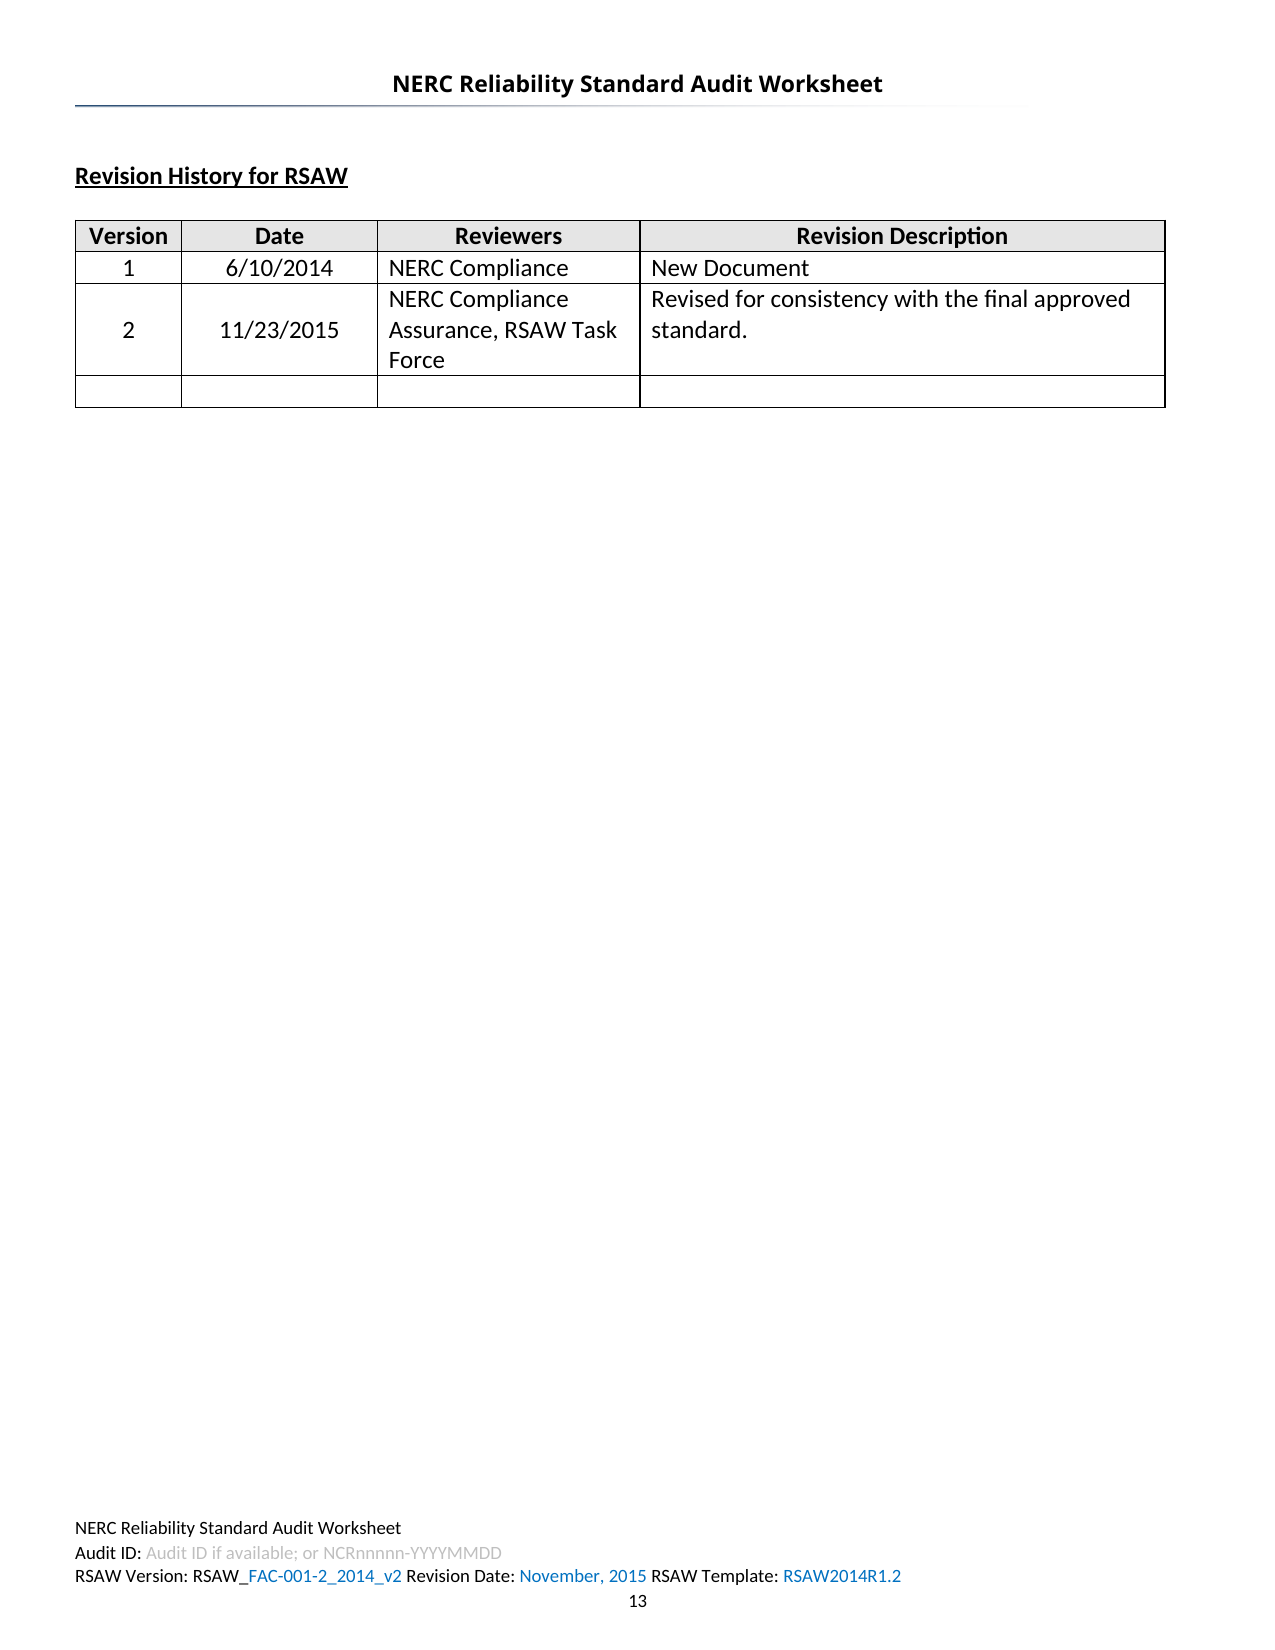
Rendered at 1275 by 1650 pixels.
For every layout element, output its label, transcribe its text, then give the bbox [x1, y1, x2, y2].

table_cell 6/10/2014 [182, 252, 377, 283]
table_header Version [76, 221, 181, 251]
table_cell NERC Compliance Assurance, RSAW Task Force [378, 284, 639, 375]
table_cell NERC Compliance [378, 252, 639, 283]
table_cell 2 [76, 284, 181, 375]
table_cell [76, 376, 181, 407]
text Revision History for RSAW [75, 160, 1200, 191]
picture [75, 105, 1052, 114]
table_header Reviewers [378, 221, 639, 251]
table_cell [641, 376, 1164, 407]
table_cell Revised for consistency with the final approved standard. [641, 284, 1164, 375]
table_cell [182, 376, 377, 407]
table_cell 1 [76, 252, 181, 283]
table_header Revision Description [641, 221, 1164, 251]
table_cell [378, 376, 639, 407]
table_cell 11/23/2015 [182, 284, 377, 375]
table_header Date [182, 221, 377, 251]
table_cell New Document [641, 252, 1164, 283]
